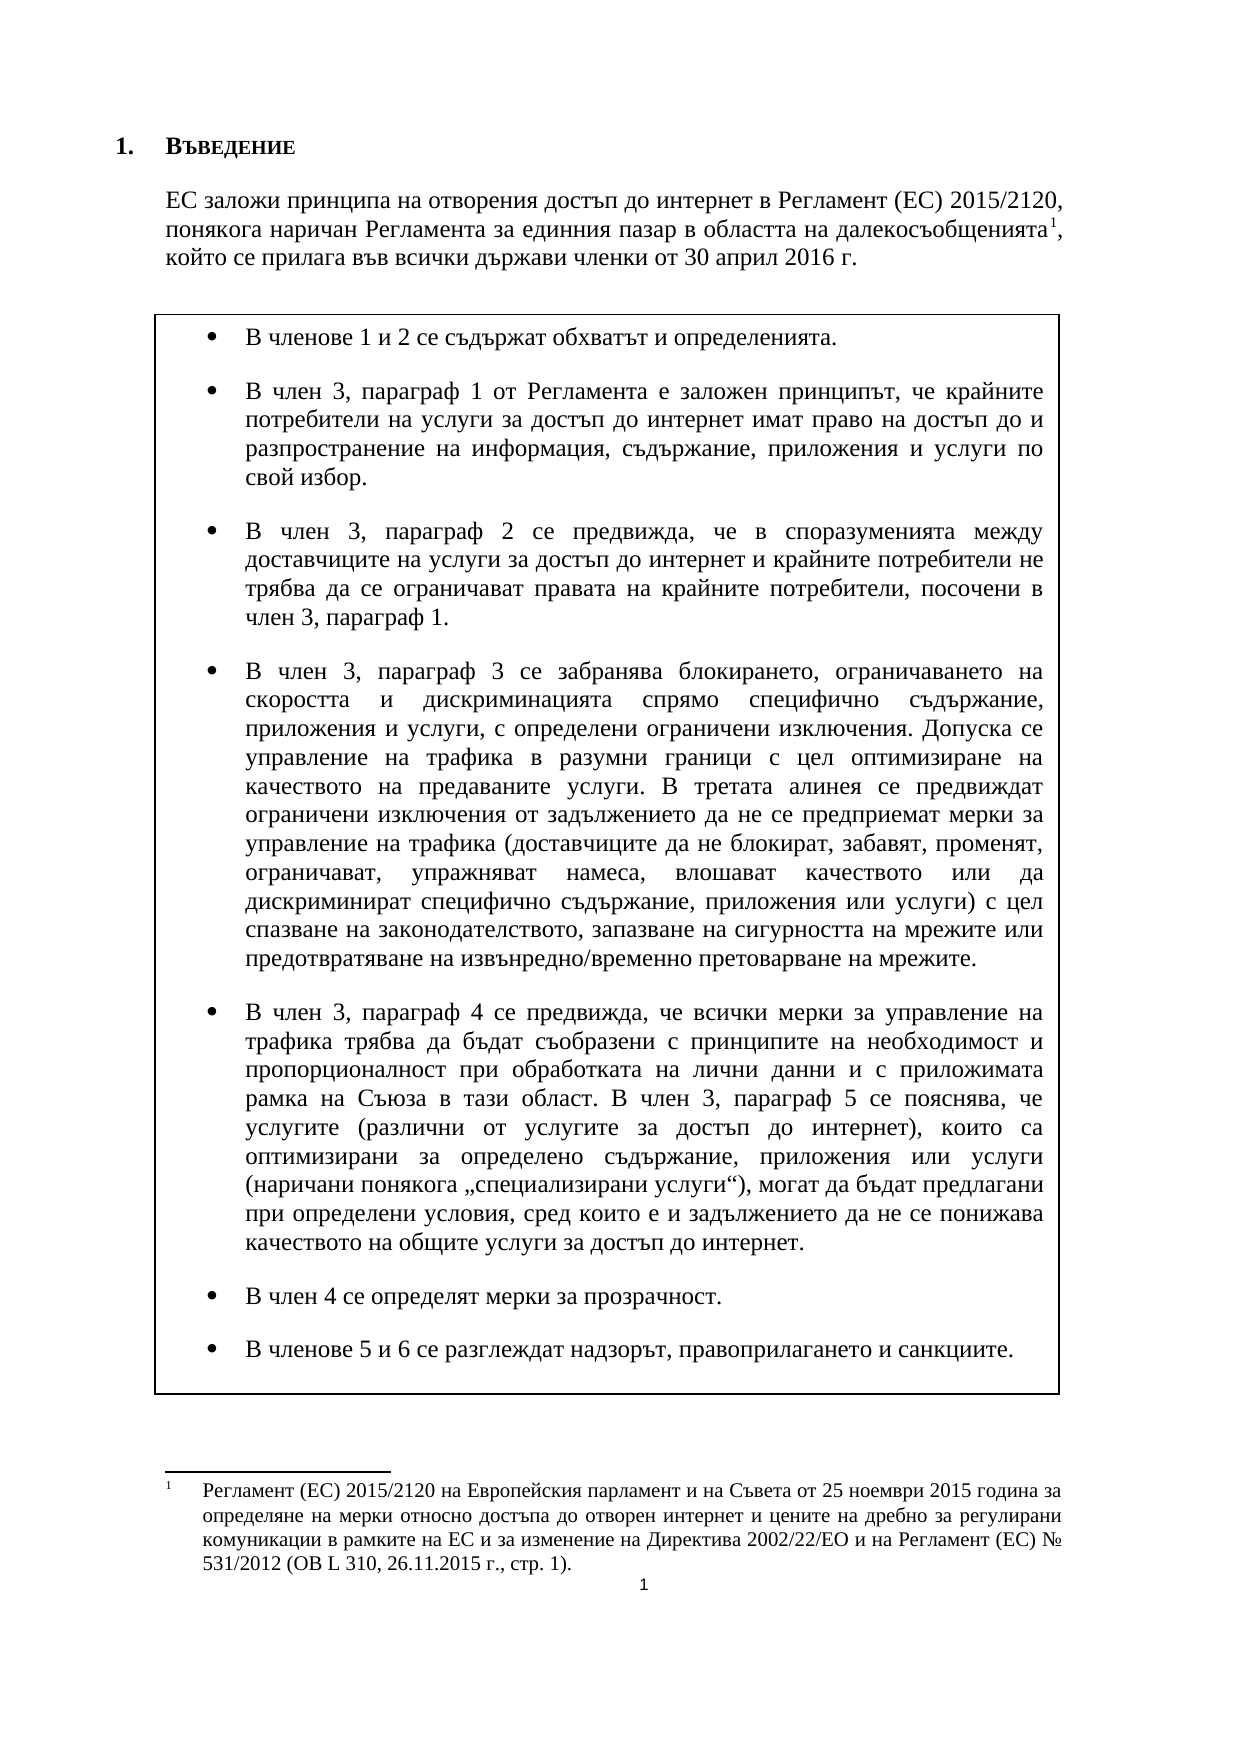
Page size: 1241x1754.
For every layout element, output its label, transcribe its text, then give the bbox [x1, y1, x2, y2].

list ЕС заложи принципа на отворения достъп до интернет в Регламент (ЕС) 2015/2120, понякога наричан Регламента за единния пазар в областта на далекосъобщенията, който се прилага във всички държави членки от 30 април 2016 г. [165, 185, 1063, 271]
subtitle Въведение [115, 131, 1063, 160]
